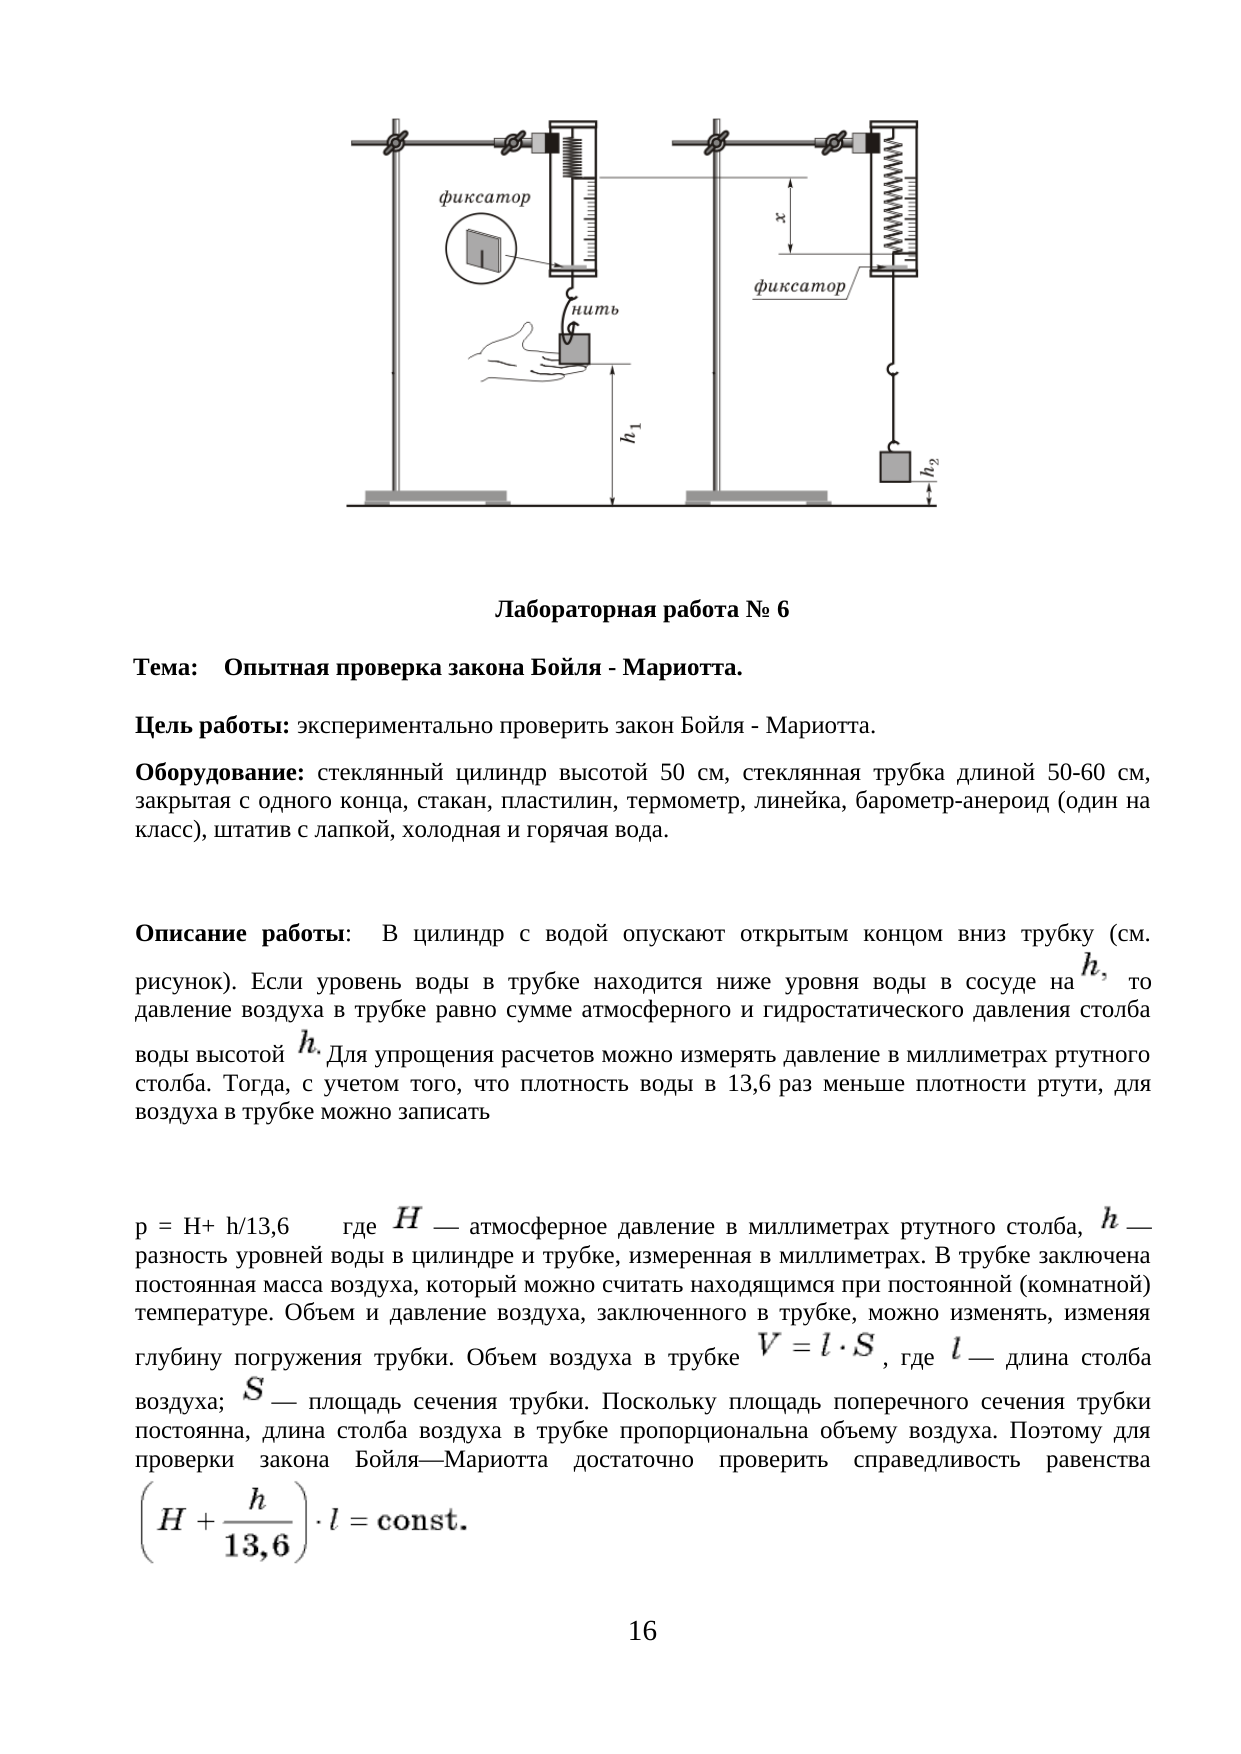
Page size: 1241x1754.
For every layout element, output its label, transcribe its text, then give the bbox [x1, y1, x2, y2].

picture [752, 1326, 883, 1366]
text Цель работы: экспериментально проверить закон Бойля - Мариотта. [291, 710, 1152, 738]
picture [135, 1472, 473, 1573]
picture [946, 1331, 969, 1366]
text Оборудование: стеклянный цилиндр высотой 50 см, стеклянная трубка длиной 50-60 см, закрытая с одного конца, стакан, пластилин, термометр, линейка, барометр-анероид (один на класс), штатив с лапкой, холодная и горячая вода. [135, 757, 1152, 843]
picture [346, 118, 939, 508]
picture [1095, 1200, 1127, 1235]
text Описание работы: В цилиндр с водой опускают открытым концом вниз трубку (см. рисунок). Если уровень воды в трубке находится ниже уровня воды в сосуде на то давление воздуха в трубке равно сумме атмосферного и гидростатического давления столба воды высотой Для упрощения расчетов можно измерять давление в миллиметрах ртутного столба. Тогда, с учетом того, что плотность воды в 13,6 раз меньше плотности ртути, для воздуха в трубке можно записать [135, 918, 1152, 1125]
text p = H+ h/13,6 где — атмосферное давление в миллиметрах ртутного столба, — разность уровней воды в цилиндре и трубке, измеренная в миллиметрах. В трубке заключена постоянная масса воздуха, который можно считать находящимся при постоянной (комнатной) температуре. Объем и давление воздуха, заключенного в трубке, можно изменять, изменяя глубину погружения трубки. Объем воздуха в трубке , где — длина столба воздуха; — площадь сечения трубки. Поскольку площадь поперечного сечения трубки постоянна, длина столба воздуха в трубке пропорциональна объему воздуха. Поэтому для проверки закона Бойля—Мариотта достаточно проверить справедливость равенства [135, 1200, 1152, 1573]
picture [1075, 946, 1115, 989]
picture [292, 1023, 327, 1063]
text Лабораторная работа № 6 [133, 594, 1152, 623]
picture [388, 1200, 434, 1235]
picture [237, 1370, 272, 1410]
text Тема: Опытная проверка закона Бойля - Мариотта. [133, 652, 1152, 681]
